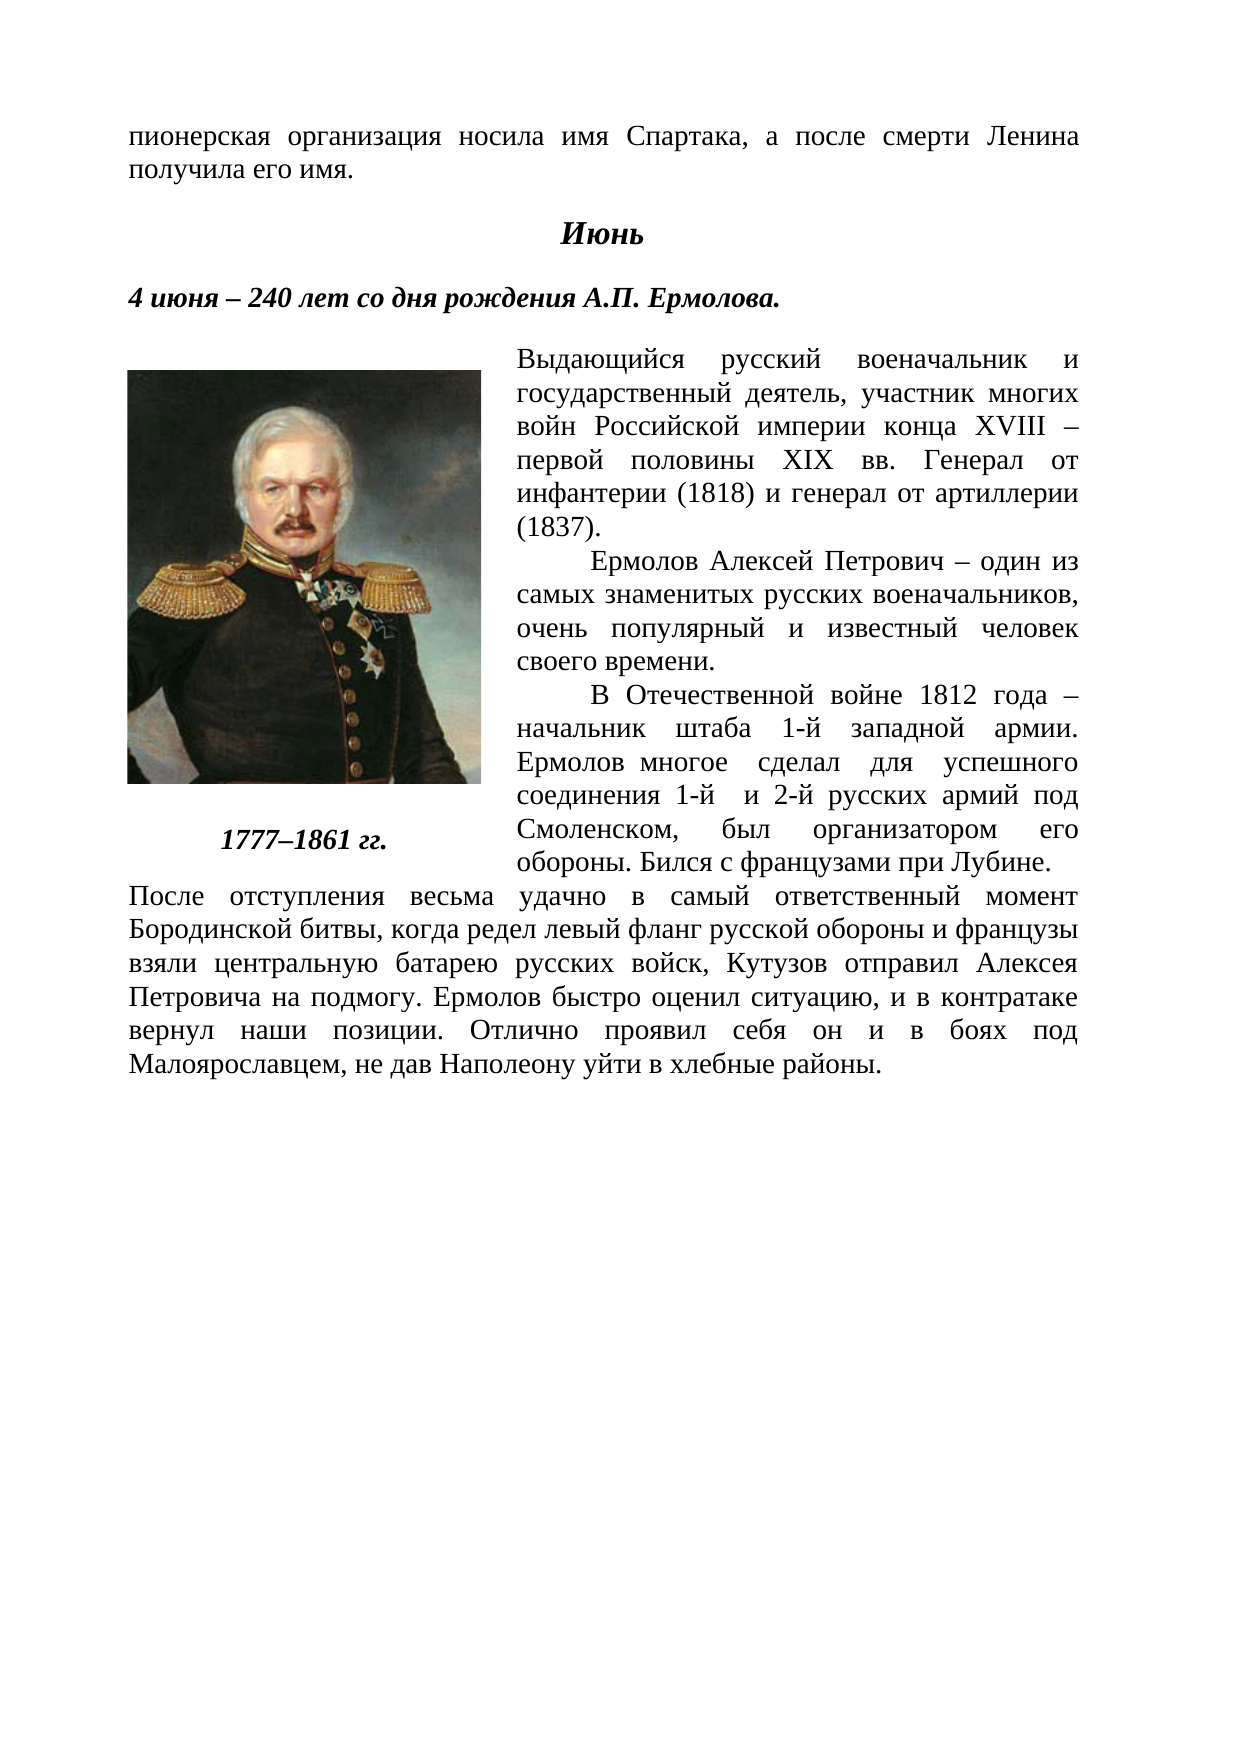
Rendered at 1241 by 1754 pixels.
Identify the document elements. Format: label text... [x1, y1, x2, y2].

table_cell 4 июня – 240 лет со дня рождения А.П. Ермолова. [117, 280, 1090, 341]
table_cell После отступления весьма удачно в самый ответственный момент Бородинской битвы, когда редел левый фланг русской обороны и французы взяли центральную батарею русских войск, Кутузов отправил Алексея Петровича на подмогу. Ермолов быстро оценил ситуацию, и в контратаке вернул наши позиции. Отлично проявил себя он и в боях под Малоярославцем, не дав Наполеону уйти в хлебные районы. [117, 878, 1090, 1113]
table_cell [117, 341, 505, 878]
table_cell Июнь [117, 213, 1090, 280]
table_cell Выдающийся русский военачальник и государственный деятель, участник многих войн Российской империи конца XVIII – первой половины XIX вв. Генерал от инфантерии (1818) и генерал от артиллерии (1837). Ермолов Алексей Петрович – один из самых знаменитых русских военачальников, очень популярный и известный человек своего времени. В Отечественной войне 1812 года – начальник штаба 1-й западной армии. Ермолов многое сделал для успешного соединения 1-й и 2-й русских армий под Смоленском, был организатором его обороны. Бился с французами при Лубине. [505, 341, 1090, 878]
picture [127, 370, 482, 784]
